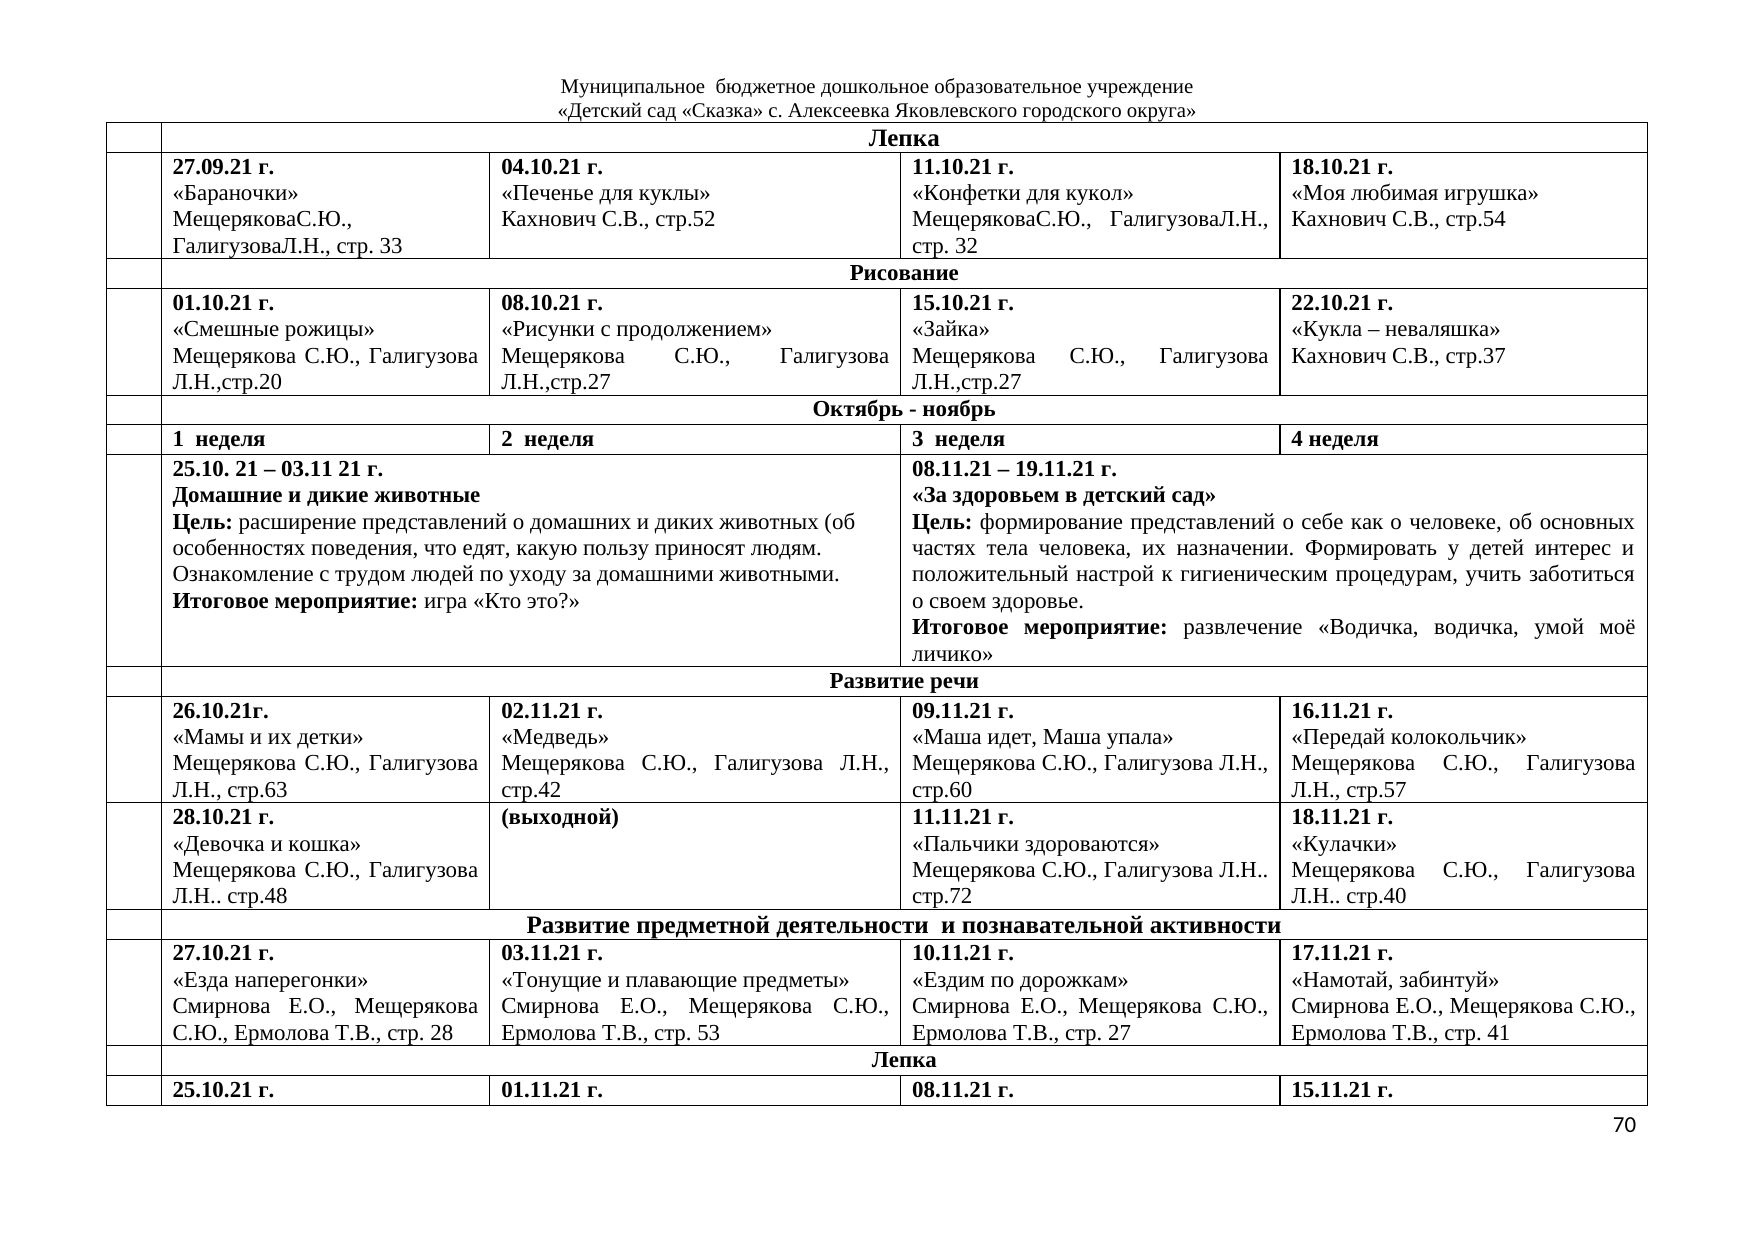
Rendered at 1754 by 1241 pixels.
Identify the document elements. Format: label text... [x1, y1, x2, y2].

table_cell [901, 1076, 1279, 1104]
table_cell [107, 940, 161, 1045]
table_cell [107, 455, 161, 666]
table_cell 22.10.21 г. «Кукла – неваляшка» Кахнович С.В., стр.37 [1281, 289, 1647, 394]
table_cell Лепка [162, 123, 1647, 152]
table_cell 25.10. 21 – 03.11 21 г. Домашние и дикие животные Цель: расширение представлений о домашних и диких животных (об особенностях поведения, что едят, какую пользу приносят людям. Ознакомление с трудом людей по уходу за домашними животными. Итоговое мероприятие: игра «Кто это?» [162, 455, 900, 666]
table_cell Рисование [162, 259, 1647, 288]
table_cell [107, 667, 161, 696]
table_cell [162, 1076, 489, 1104]
table_cell 09.11.21 г. «Маша идет, Маша упала» Мещерякова С.Ю., Галигузова Л.Н., стр.60 [901, 697, 1279, 802]
table_cell [107, 396, 161, 424]
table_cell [1281, 1076, 1647, 1104]
table_cell Развитие речи [162, 667, 1647, 696]
table_cell 01.10.21 г. «Смешные рожицы» Мещерякова С.Ю., Галигузова Л.Н.,стр.20 [162, 289, 489, 394]
table_cell [107, 910, 161, 938]
table_cell (выходной) [490, 803, 900, 909]
table_cell 4 неделя [1281, 425, 1647, 454]
table_cell 08.11.21 – 19.11.21 г. «За здоровьем в детский сад» Цель: формирование представлений о себе как о человеке, об основных частях тела человека, их назначении. Формировать у детей интерес и положительный настрой к гигиеническим процедурам, учить заботиться о своем здоровье. Итоговое мероприятие: развлечение «Водичка, водичка, умой моё личико» [901, 455, 1647, 666]
table_cell 27.10.21 г. «Езда наперегонки» Смирнова Е.О., Мещерякова С.Ю., Ермолова Т.В., стр. 28 [162, 940, 489, 1045]
table_cell 03.11.21 г. «Тонущие и плавающие предметы» Смирнова Е.О., Мещерякова С.Ю., Ермолова Т.В., стр. 53 [490, 940, 900, 1045]
table_cell 02.11.21 г. «Медведь» Мещерякова С.Ю., Галигузова Л.Н., стр.42 [490, 697, 900, 802]
table_cell Развитие предметной деятельности и познавательной активности [162, 910, 1647, 938]
table_cell 11.11.21 г. «Пальчики здороваются» Мещерякова С.Ю., Галигузова Л.Н.. стр.72 [901, 803, 1279, 909]
table_cell [107, 1076, 161, 1104]
table_cell 18.11.21 г. «Кулачки» Мещерякова С.Ю., Галигузова Л.Н.. стр.40 [1281, 803, 1647, 909]
table_cell 18.10.21 г. «Моя любимая игрушка» Кахнович С.В., стр.54 [1281, 153, 1647, 258]
table_cell 11.10.21 г. «Конфетки для кукол» МещеряковаС.Ю., ГалигузоваЛ.Н., стр. 32 [901, 153, 1279, 258]
table_cell 17.11.21 г. «Намотай, забинтуй» Смирнова Е.О., Мещерякова С.Ю., Ермолова Т.В., стр. 41 [1281, 940, 1647, 1045]
table_cell 04.10.21 г. «Печенье для куклы» Кахнович С.В., стр.52 [490, 153, 900, 258]
table_cell 08.10.21 г. «Рисунки с продолжением» Мещерякова С.Ю., Галигузова Л.Н.,стр.27 [490, 289, 900, 394]
table_cell [107, 1046, 161, 1075]
table_cell 27.09.21 г. «Бараночки» МещеряковаС.Ю., ГалигузоваЛ.Н., стр. 33 [162, 153, 489, 258]
table_cell 26.10.21г. «Мамы и их детки» Мещерякова С.Ю., Галигузова Л.Н., стр.63 [162, 697, 489, 802]
table_cell [107, 425, 161, 454]
table_cell 16.11.21 г. «Передай колокольчик» Мещерякова С.Ю., Галигузова Л.Н., стр.57 [1281, 697, 1647, 802]
table_cell 15.10.21 г. «Зайка» Мещерякова С.Ю., Галигузова Л.Н.,стр.27 [901, 289, 1279, 394]
table_cell 3 неделя [901, 425, 1279, 454]
table_cell [107, 697, 161, 802]
table_cell Лепка [162, 1046, 1647, 1075]
table_cell [107, 803, 161, 909]
table_cell 1 неделя [162, 425, 489, 454]
table_cell [107, 259, 161, 288]
table_cell 10.11.21 г. «Ездим по дорожкам» Смирнова Е.О., Мещерякова С.Ю., Ермолова Т.В., стр. 27 [901, 940, 1279, 1045]
table_cell [107, 123, 161, 152]
table_cell [107, 289, 161, 394]
table_cell 28.10.21 г. «Девочка и кошка» Мещерякова С.Ю., Галигузова Л.Н.. стр.48 [162, 803, 489, 909]
table_cell [107, 153, 161, 258]
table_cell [490, 1076, 900, 1104]
table_cell Октябрь - ноябрь [162, 396, 1647, 424]
table_cell 2 неделя [490, 425, 900, 454]
